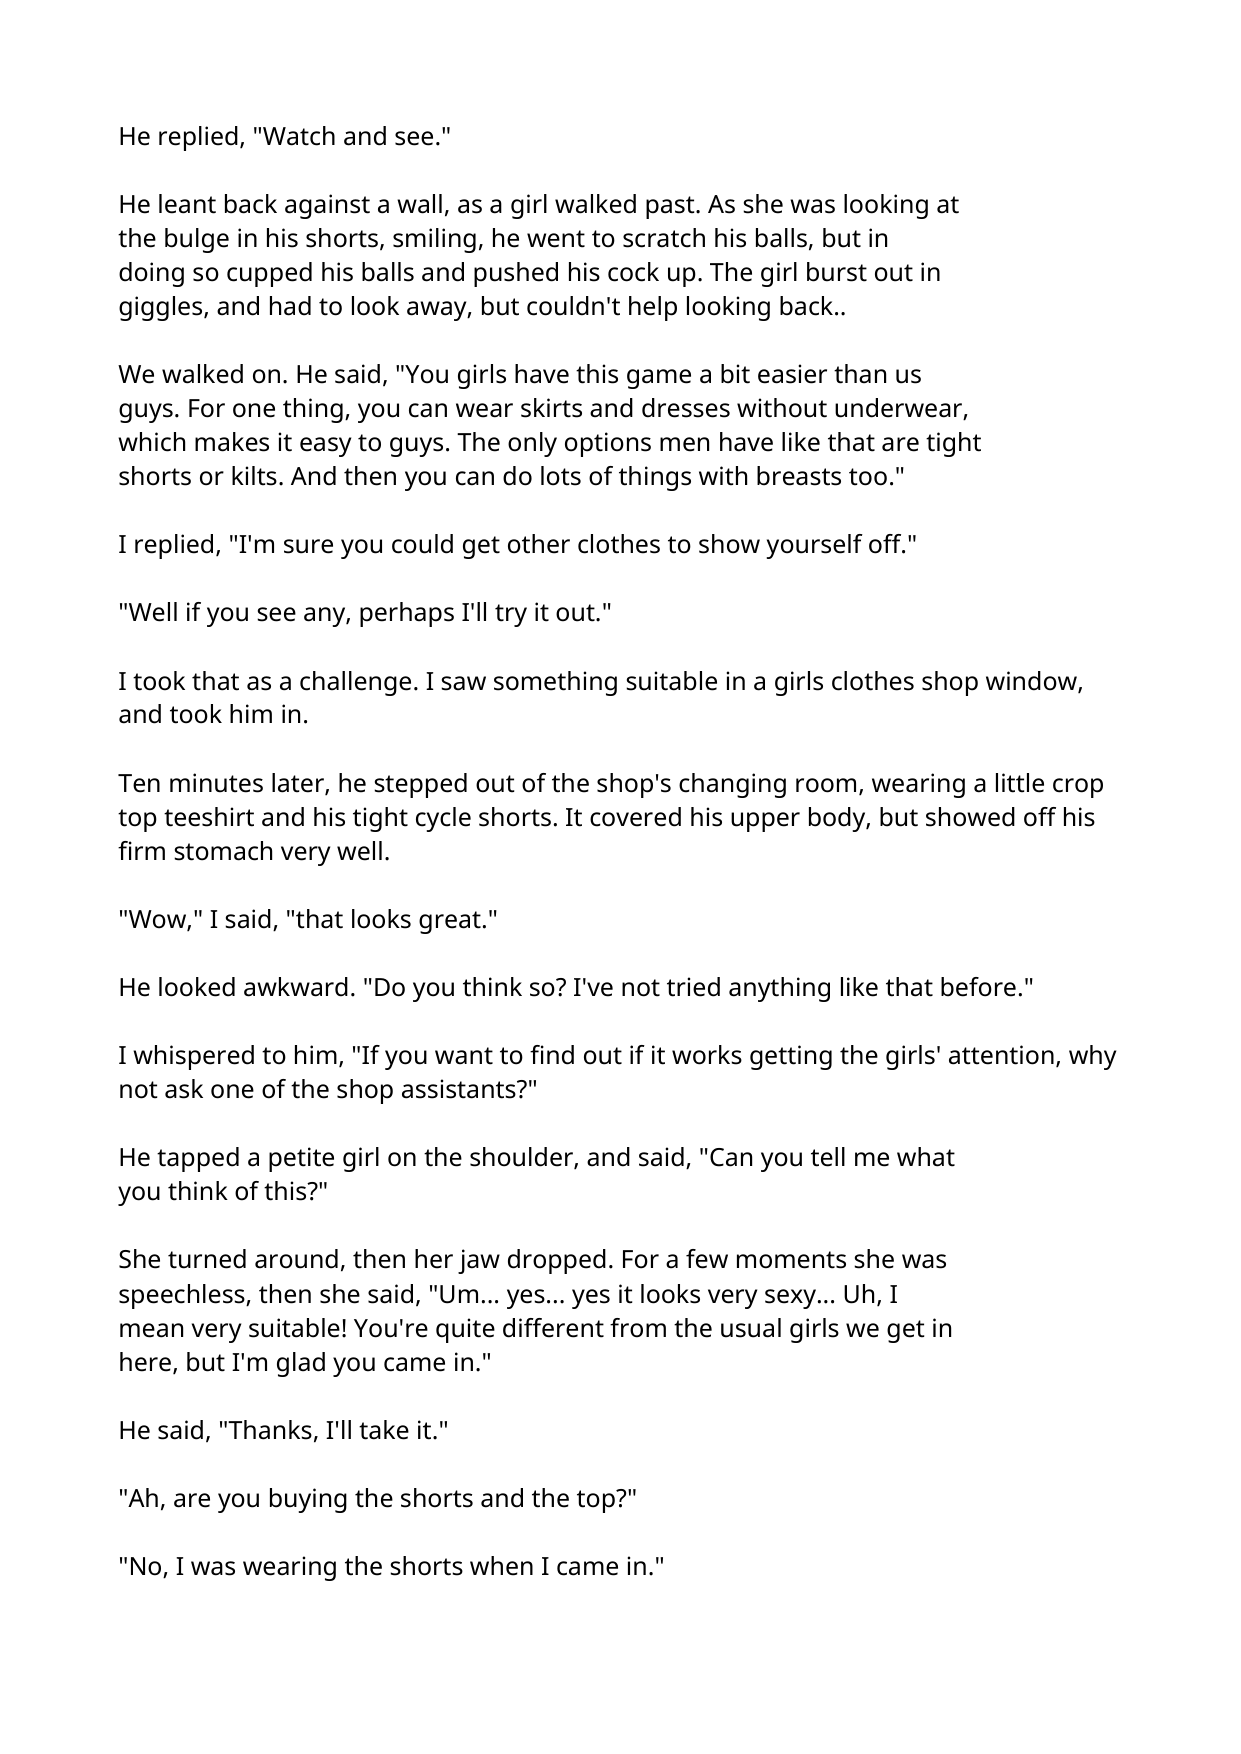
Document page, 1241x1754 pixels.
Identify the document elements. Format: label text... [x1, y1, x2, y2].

text "Ah, are you buying the shorts and the top?" [118, 1481, 1122, 1515]
text He said, "Thanks, I'll take it." [118, 1412, 1122, 1447]
text "Well if you see any, perhaps I'll try it out." [118, 595, 1122, 629]
text "No, I was wearing the shorts when I came in." [118, 1549, 1122, 1583]
text He looked awkward. "Do you think so? I've not tried anything like that before." [118, 970, 1122, 1004]
text He tapped a petite girl on the shoulder, and said, "Can you tell me what [118, 1140, 1122, 1174]
text "Wow," I said, "that looks great." [118, 902, 1122, 936]
text She turned around, then her jaw dropped. For a few moments she was [118, 1242, 1122, 1276]
text speechless, then she said, "Um... yes... yes it looks very sexy... Uh, I [118, 1276, 1122, 1310]
text I replied, "I'm sure you could get other clothes to show yourself off." [118, 527, 1122, 561]
text mean very suitable! You're quite different from the usual girls we get in [118, 1310, 1122, 1344]
text giggles, and had to look away, but couldn't help looking back.. [118, 288, 1122, 322]
text He replied, "Watch and see." [118, 118, 1122, 152]
text here, but I'm glad you came in." [118, 1344, 1122, 1378]
text We walked on. He said, "You girls have this game a bit easier than us [118, 357, 1122, 391]
text which makes it easy to guys. The only options men have like that are tight [118, 425, 1122, 459]
text I whispered to him, "If you want to find out if it works getting the girls' attention, why not ask one of the shop assistants?" [118, 1038, 1122, 1106]
text you think of this?" [118, 1174, 1122, 1208]
text guys. For one thing, you can wear skirts and dresses without underwear, [118, 391, 1122, 425]
text shorts or kilts. And then you can do lots of things with breasts too." [118, 459, 1122, 493]
text Ten minutes later, he stepped out of the shop's changing room, wearing a little crop top teeshirt and his tight cycle shorts. It covered his upper body, but showed off his firm stomach very well. [118, 765, 1122, 867]
text I took that as a challenge. I saw something suitable in a girls clothes shop window, and took him in. [118, 663, 1122, 731]
text doing so cupped his balls and pushed his cock up. The girl burst out in [118, 254, 1122, 288]
text the bulge in his shorts, smiling, he went to scratch his balls, but in [118, 220, 1122, 254]
text He leant back against a wall, as a girl walked past. As she was looking at [118, 186, 1122, 220]
